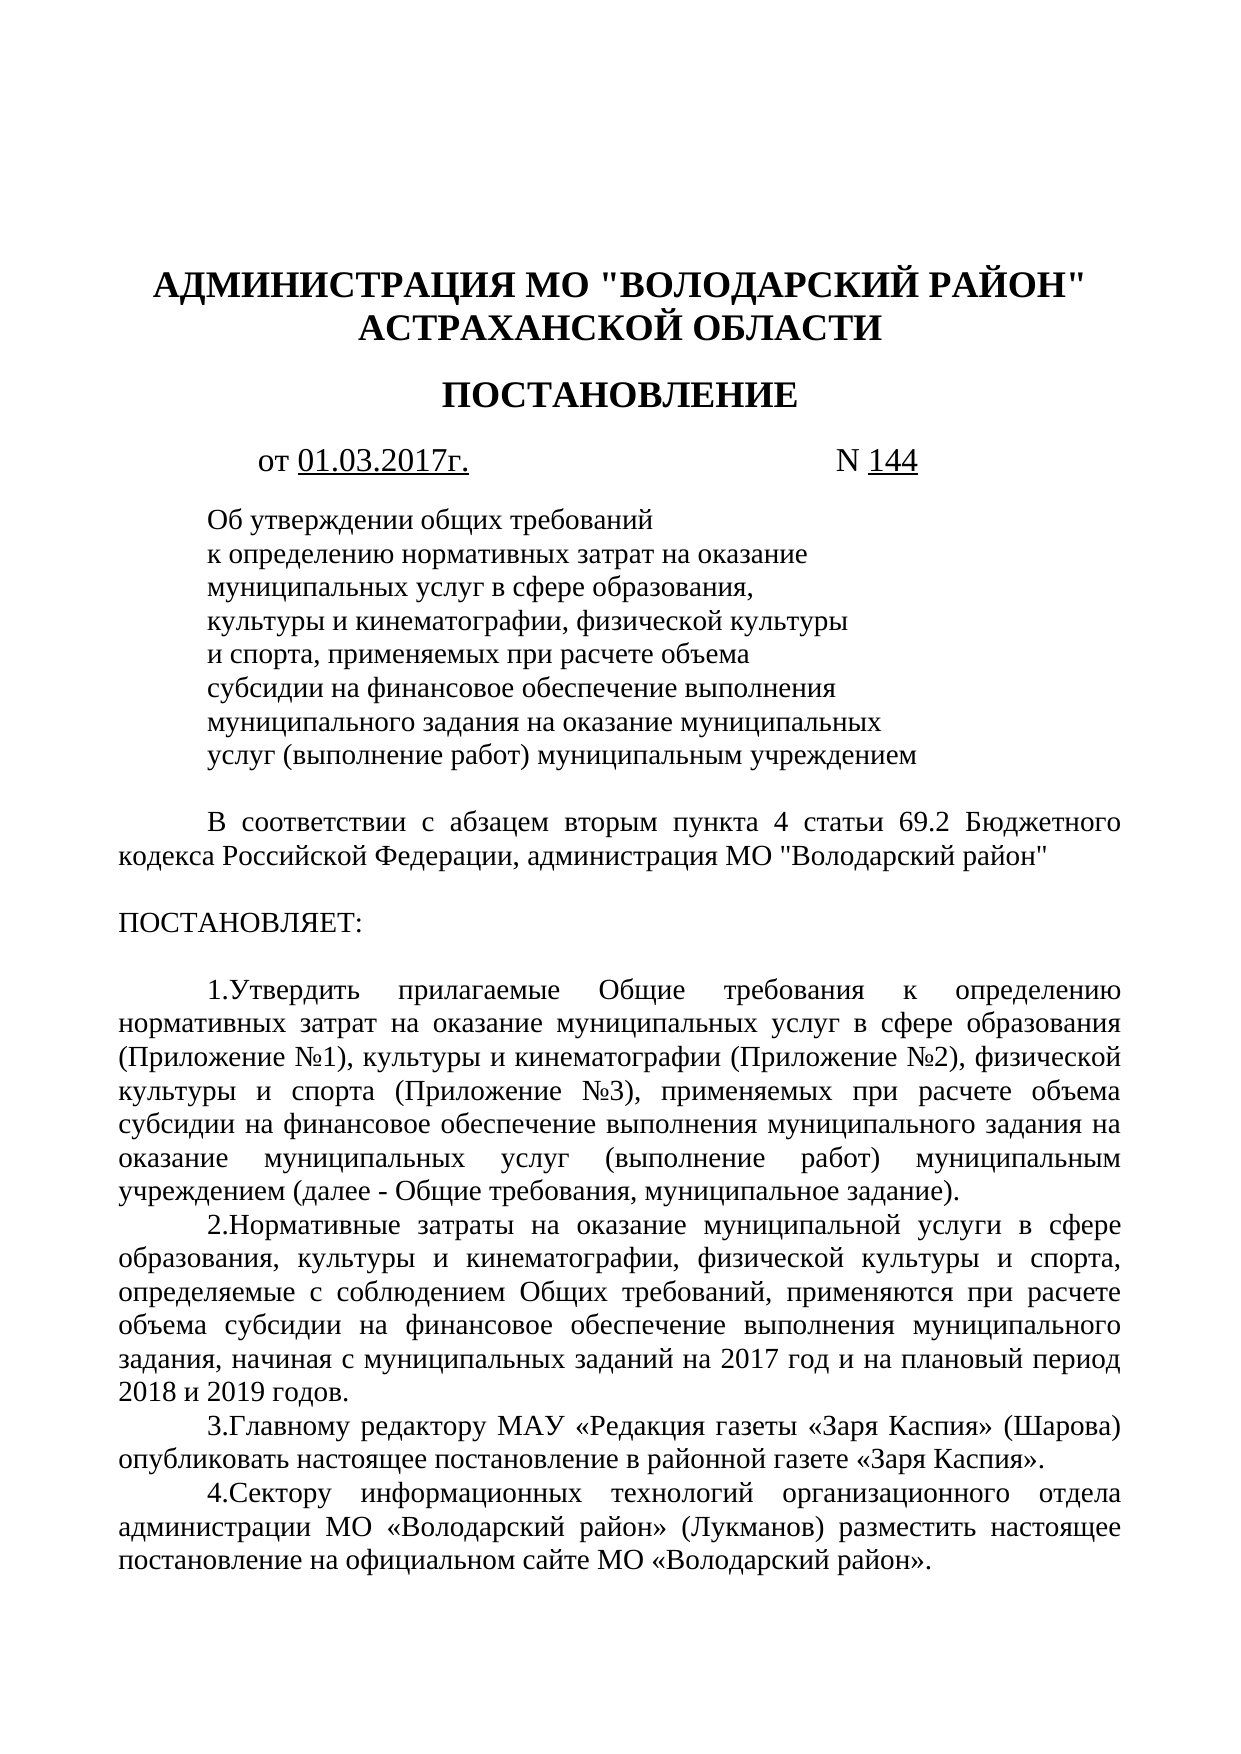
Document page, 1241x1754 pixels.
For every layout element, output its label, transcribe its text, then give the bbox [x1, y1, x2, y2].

text ПОСТАНОВЛЕНИЕ [118, 373, 1122, 416]
text культуры и кинематографии, физической культуры [118, 603, 1122, 637]
text к определению нормативных затрат на оказание [118, 536, 1122, 569]
text Об утверждении общих требований [118, 502, 1122, 536]
table_header N 144 [620, 440, 1133, 478]
text 3.Главному редактору МАУ «Редакция газеты «Заря Каспия» (Шарова) опубликовать настоящее постановление в районной газете «Заря Каспия». [118, 1408, 1122, 1475]
text В соответствии с абзацем вторым пункта 4 статьи 69.2 Бюджетного кодекса Российской Федерации, администрация МО "Володарский район" [118, 804, 1122, 871]
text субсидии на финансовое обеспечение выполнения [118, 670, 1122, 704]
text АДМИНИСТРАЦИЯ МО "ВОЛОДАРСКИЙ РАЙОН" [118, 262, 1122, 306]
table_header от 01.03.2017г. [107, 440, 620, 478]
text муниципального задания на оказание муниципальных [118, 704, 1122, 737]
text ПОСТАНОВЛЯЕТ: [118, 905, 1122, 938]
text 2.Нормативные затраты на оказание муниципальной услуги в сфере образования, культуры и кинематографии, физической культуры и спорта, определяемые с соблюдением Общих требований, применяются при расчете объема субсидии на финансовое обеспечение выполнения муниципального задания, начиная с муниципальных заданий на 2017 год и на плановый период 2018 и 2019 годов. [118, 1207, 1122, 1408]
text 4.Сектору информационных технологий организационного отдела администрации МО «Володарский район» (Лукманов) разместить настоящее постановление на официальном сайте МО «Володарский район». [118, 1475, 1122, 1576]
text АСТРАХАНСКОЙ ОБЛАСТИ [118, 306, 1122, 349]
text и спорта, применяемых при расчете объема [118, 637, 1122, 670]
text муниципальных услуг в сфере образования, [118, 569, 1122, 603]
text услуг (выполнение работ) муниципальным учреждением [118, 737, 1122, 771]
text 1.Утвердить прилагаемые Общие требования к определению нормативных затрат на оказание муниципальных услуг в сфере образования (Приложение №1), культуры и кинематографии (Приложение №2), физической культуры и спорта (Приложение №3), применяемых при расчете объема субсидии на финансовое обеспечение выполнения муниципального задания на оказание муниципальных услуг (выполнение работ) муниципальным учреждением (далее - Общие требования, муниципальное задание). [118, 972, 1122, 1207]
